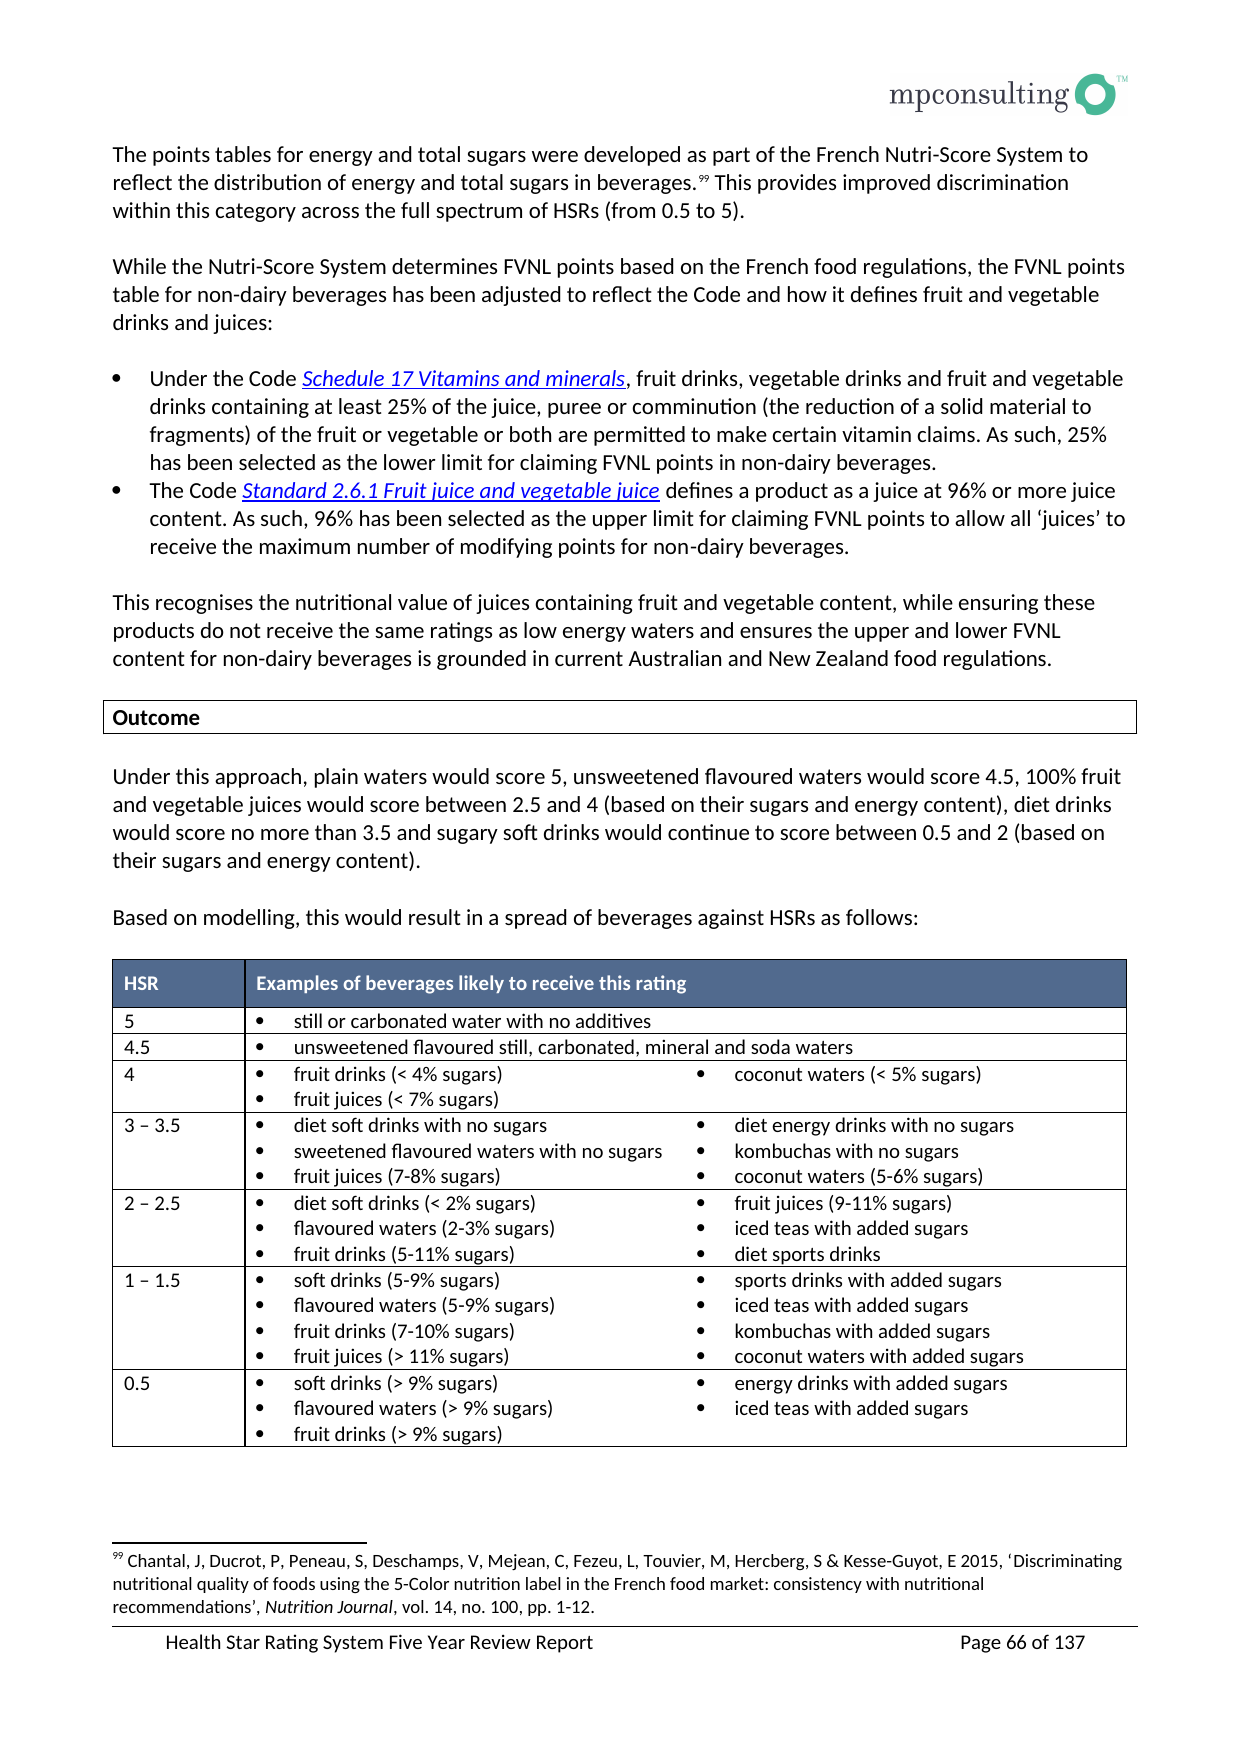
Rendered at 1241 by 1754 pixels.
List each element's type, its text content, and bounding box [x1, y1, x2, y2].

table_cell 5 [113, 1008, 244, 1033]
table_cell 0.5 [113, 1370, 244, 1446]
table_cell diet soft drinks (< 2% sugars) flavoured waters (2-3% sugars) fruit drinks (5-11% sugars) [246, 1190, 686, 1266]
table_cell 3 – 3.5 [113, 1113, 244, 1189]
table_cell unsweetened flavoured still, carbonated, mineral and soda waters [246, 1034, 1126, 1060]
text This recognises the nutritional value of juices containing fruit and vegetable content, while ensuring these products do not receive the same ratings as low energy waters and ensures the upper and lower FVNL content for non-dairy beverages is grounded in current Australian and New Zealand food regulations. [112, 588, 1128, 672]
table_cell energy drinks with added sugars iced teas with added sugars [686, 1370, 1126, 1446]
table_cell fruit drinks (< 4% sugars) fruit juices (< 7% sugars) [246, 1061, 686, 1112]
table_cell 4.5 [113, 1034, 244, 1060]
table_cell 1 – 1.5 [113, 1267, 244, 1369]
picture [889, 73, 1129, 116]
table_cell 2 – 2.5 [113, 1190, 244, 1266]
table_cell fruit juices (9-11% sugars) iced teas with added sugars diet sports drinks [686, 1190, 1126, 1266]
subtitle Outcome [104, 701, 1136, 733]
text While the Nutri-Score System determines FVNL points based on the French food regulations, the FVNL points table for non-dairy beverages has been adjusted to reflect the Code and how it defines fruit and vegetable drinks and juices: [112, 252, 1128, 336]
table_cell still or carbonated water with no additives [246, 1008, 1126, 1033]
table_cell coconut waters (< 5% sugars) [686, 1061, 1126, 1112]
text Under this approach, plain waters would score 5, unsweetened flavoured waters would score 4.5, 100% fruit and vegetable juices would score between 2.5 and 4 (based on their sugars and energy content), diet drinks would score no more than 3.5 and sugary soft drinks would continue to score between 0.5 and 2 (based on their sugars and energy content). [112, 762, 1128, 874]
table_cell soft drinks (> 9% sugars) flavoured waters (> 9% sugars) fruit drinks (> 9% sugars) [246, 1370, 686, 1446]
table_cell diet soft drinks with no sugars sweetened flavoured waters with no sugars fruit juices (7-8% sugars) [246, 1113, 686, 1189]
table_cell soft drinks (5-9% sugars) flavoured waters (5-9% sugars) fruit drinks (7-10% sugars) fruit juices (> 11% sugars) [246, 1267, 686, 1369]
text Under the Code Schedule 17 Vitamins and minerals, fruit drinks, vegetable drinks and fruit and vegetable drinks containing at least 25% of the juice, puree or comminution (the reduction of a solid material to fragments) of the fruit or vegetable or both are permitted to make certain vitamin claims. As such, 25% has been selected as the lower limit for claiming FVNL points in non-dairy beverages. [112, 364, 1128, 476]
table_header Examples of beverages likely to receive this rating [246, 960, 1126, 1007]
table_cell sports drinks with added sugars iced teas with added sugars kombuchas with added sugars coconut waters with added sugars [686, 1267, 1126, 1369]
text The Code Standard 2.6.1 Fruit juice and vegetable juice defines a product as a juice at 96% or more juice content. As such, 96% has been selected as the upper limit for claiming FVNL points to allow all ‘juices’ to receive the maximum number of modifying points for non-dairy beverages. [112, 476, 1128, 560]
table_cell 4 [113, 1061, 244, 1112]
table_header HSR [113, 960, 244, 1007]
text The points tables for energy and total sugars were developed as part of the French Nutri-Score System to reflect the distribution of energy and total sugars in beverages. This provides improved discrimination within this category across the full spectrum of HSRs (from 0.5 to 5). [112, 140, 1128, 224]
table_cell diet energy drinks with no sugars kombuchas with no sugars coconut waters (5-6% sugars) [686, 1113, 1126, 1189]
text Based on modelling, this would result in a spread of beverages against HSRs as follows: [112, 903, 1128, 931]
